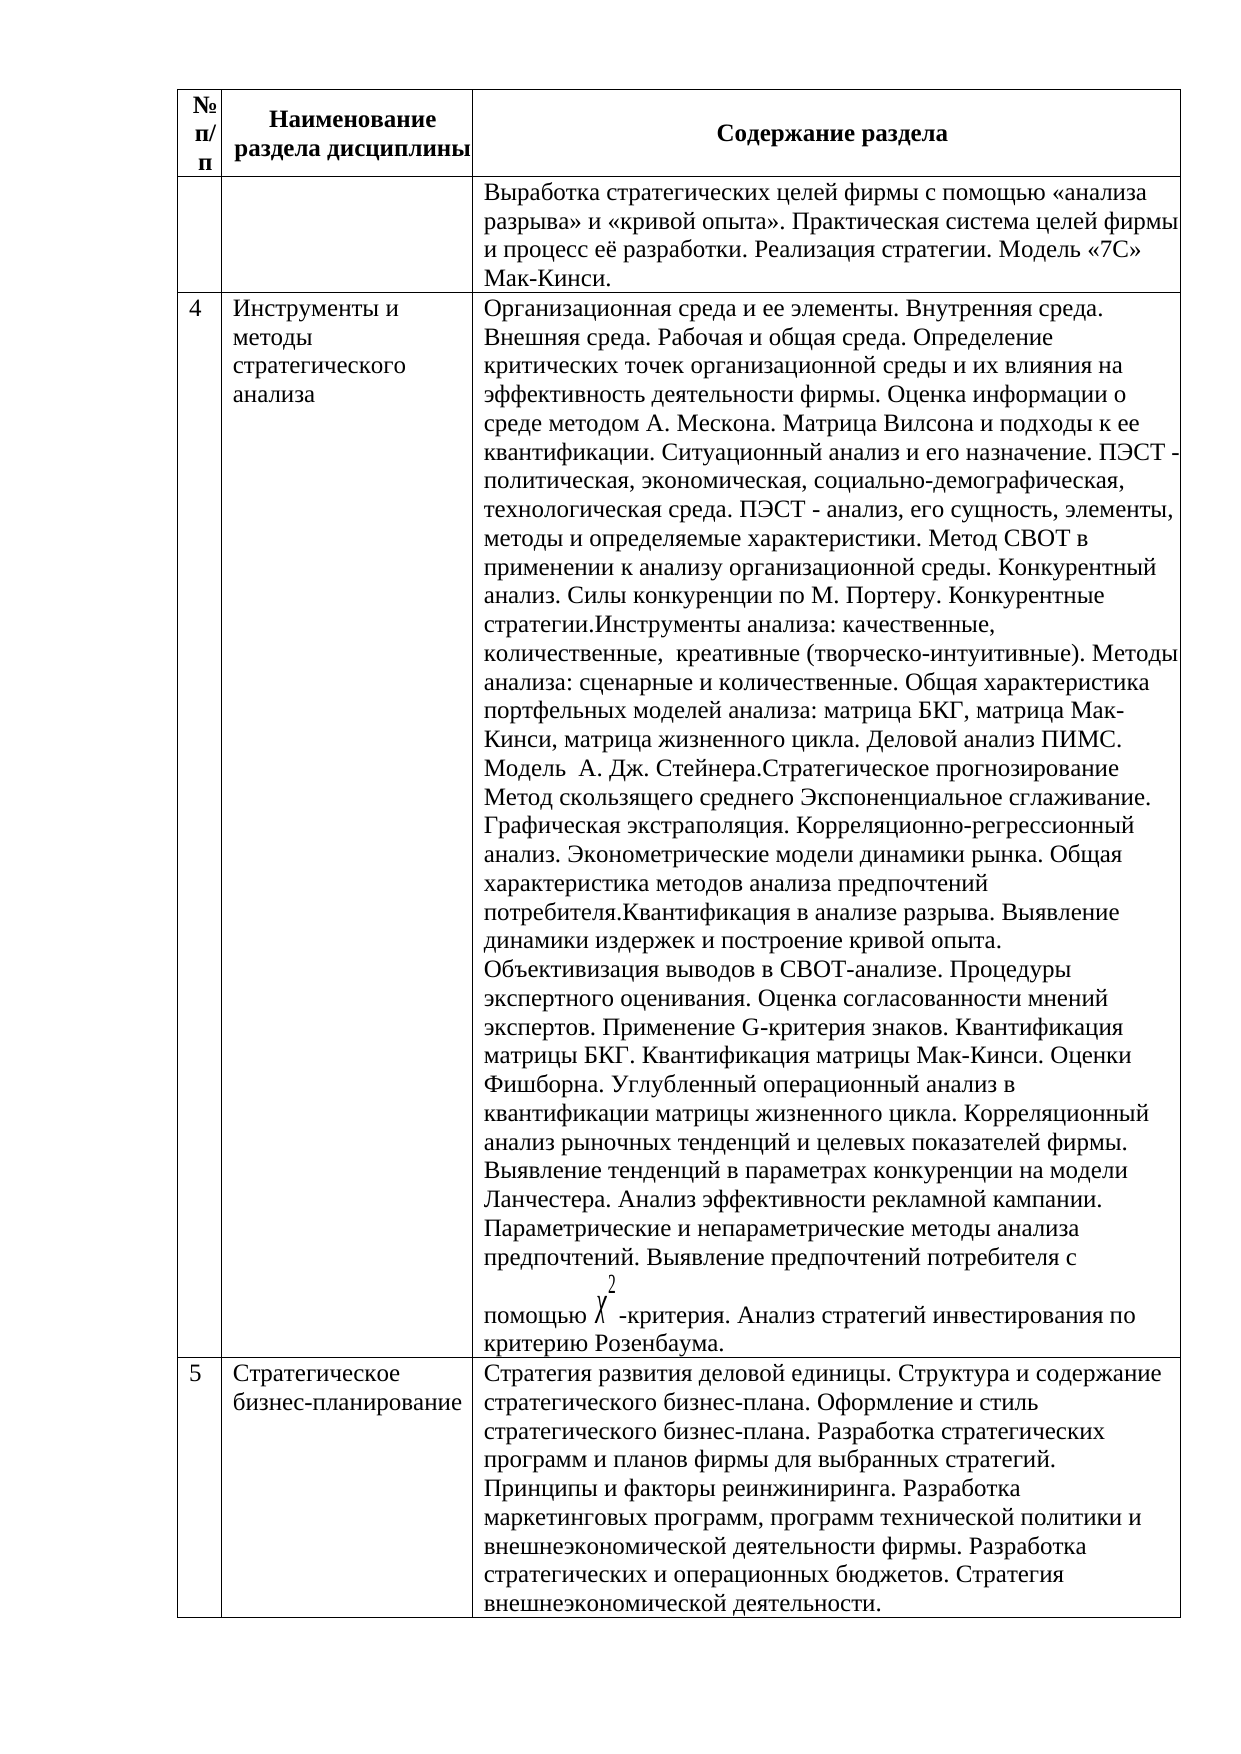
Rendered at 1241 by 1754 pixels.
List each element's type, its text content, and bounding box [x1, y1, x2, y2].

table_cell Стратегия развития деловой единицы. Структура и содержание стратегического бизнес-плана. Оформление и стиль стратегического бизнес-плана. Разработка стратегических программ и планов фирмы для выбранных стратегий. Принципы и факторы реинжиниринга. Разработка маркетинговых программ, программ технической политики и внешнеэкономической деятельности фирмы. Разработка стратегических и операционных бюджетов. Стратегия внешнеэкономической деятельности. [473, 1358, 1180, 1617]
table_header № п/п [178, 90, 221, 176]
table_cell 3 [178, 177, 221, 292]
table_cell Инструменты и методы стратегического анализа [222, 293, 472, 1357]
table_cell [222, 177, 472, 292]
table_cell 5 [178, 1358, 221, 1617]
table_header Содержание раздела [473, 90, 1180, 176]
table_cell Стратегическое бизнес-планирование [222, 1358, 472, 1617]
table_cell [473, 177, 1180, 292]
table_header Наименование раздела дисциплины [222, 90, 472, 176]
table_cell Организационная среда и ее элементы. Внутренняя среда. Внешняя среда. Рабочая и общая среда. Определение критических точек организационной среды и их влияния на эффективность деятельности фирмы. Оценка информации о среде методом А. Мескона. Матрица Вилсона и подходы к ее квантификации. Ситуационный анализ и его назначение. ПЭСТ - политическая, экономическая, социально-демографическая, технологическая среда. ПЭСТ - анализ, его сущность, элементы, методы и определяемые характеристики. Метод СВОТ в применении к анализу организационной среды. Конкурентный анализ. Силы конкуренции по М. Портеру. Конкурентные стратегии.Инструменты анализа: качественные, количественные, креативные (творческо-интуитивные). Методы анализа: сценарные и количественные. Общая характеристика портфельных моделей анализа: матрица БКГ, матрица Мак-Кинси, матрица жизненного цикла. Деловой анализ ПИМС. Модель А. Дж. Стейнера.Стратегическое прогнозирование Метод скользящего среднего Экспоненциальное сглаживание. Графическая экстраполяция. Корреляционно-регрессионный анализ. Эконометрические модели динамики рынка. Общая характеристика методов анализа предпочтений потребителя.Квантификация в анализе разрыва. Выявление динамики издержек и построение кривой опыта. Объективизация выводов в СВОТ-анализе. Процедуры экспертного оценивания. Оценка согласованности мнений экспертов. Применение G-критерия знаков. Квантификация матрицы БКГ. Квантификация матрицы Мак-Кинси. Оценки Фишборна. Углубленный операционный анализ в квантификации матрицы жизненного цикла. Корреляционный анализ рыночных тенденций и целевых показателей фирмы. Выявление тенденций в параметрах конкуренции на модели Ланчестера. Анализ эффективности рекламной кампании. Параметрические и непараметрические методы анализа предпочтений. Выявление предпочтений потребителя с помощью -критерия. Анализ стратегий инвестирования по критерию Розенбаума. [473, 293, 1180, 1357]
table_cell 4 [178, 293, 221, 1357]
